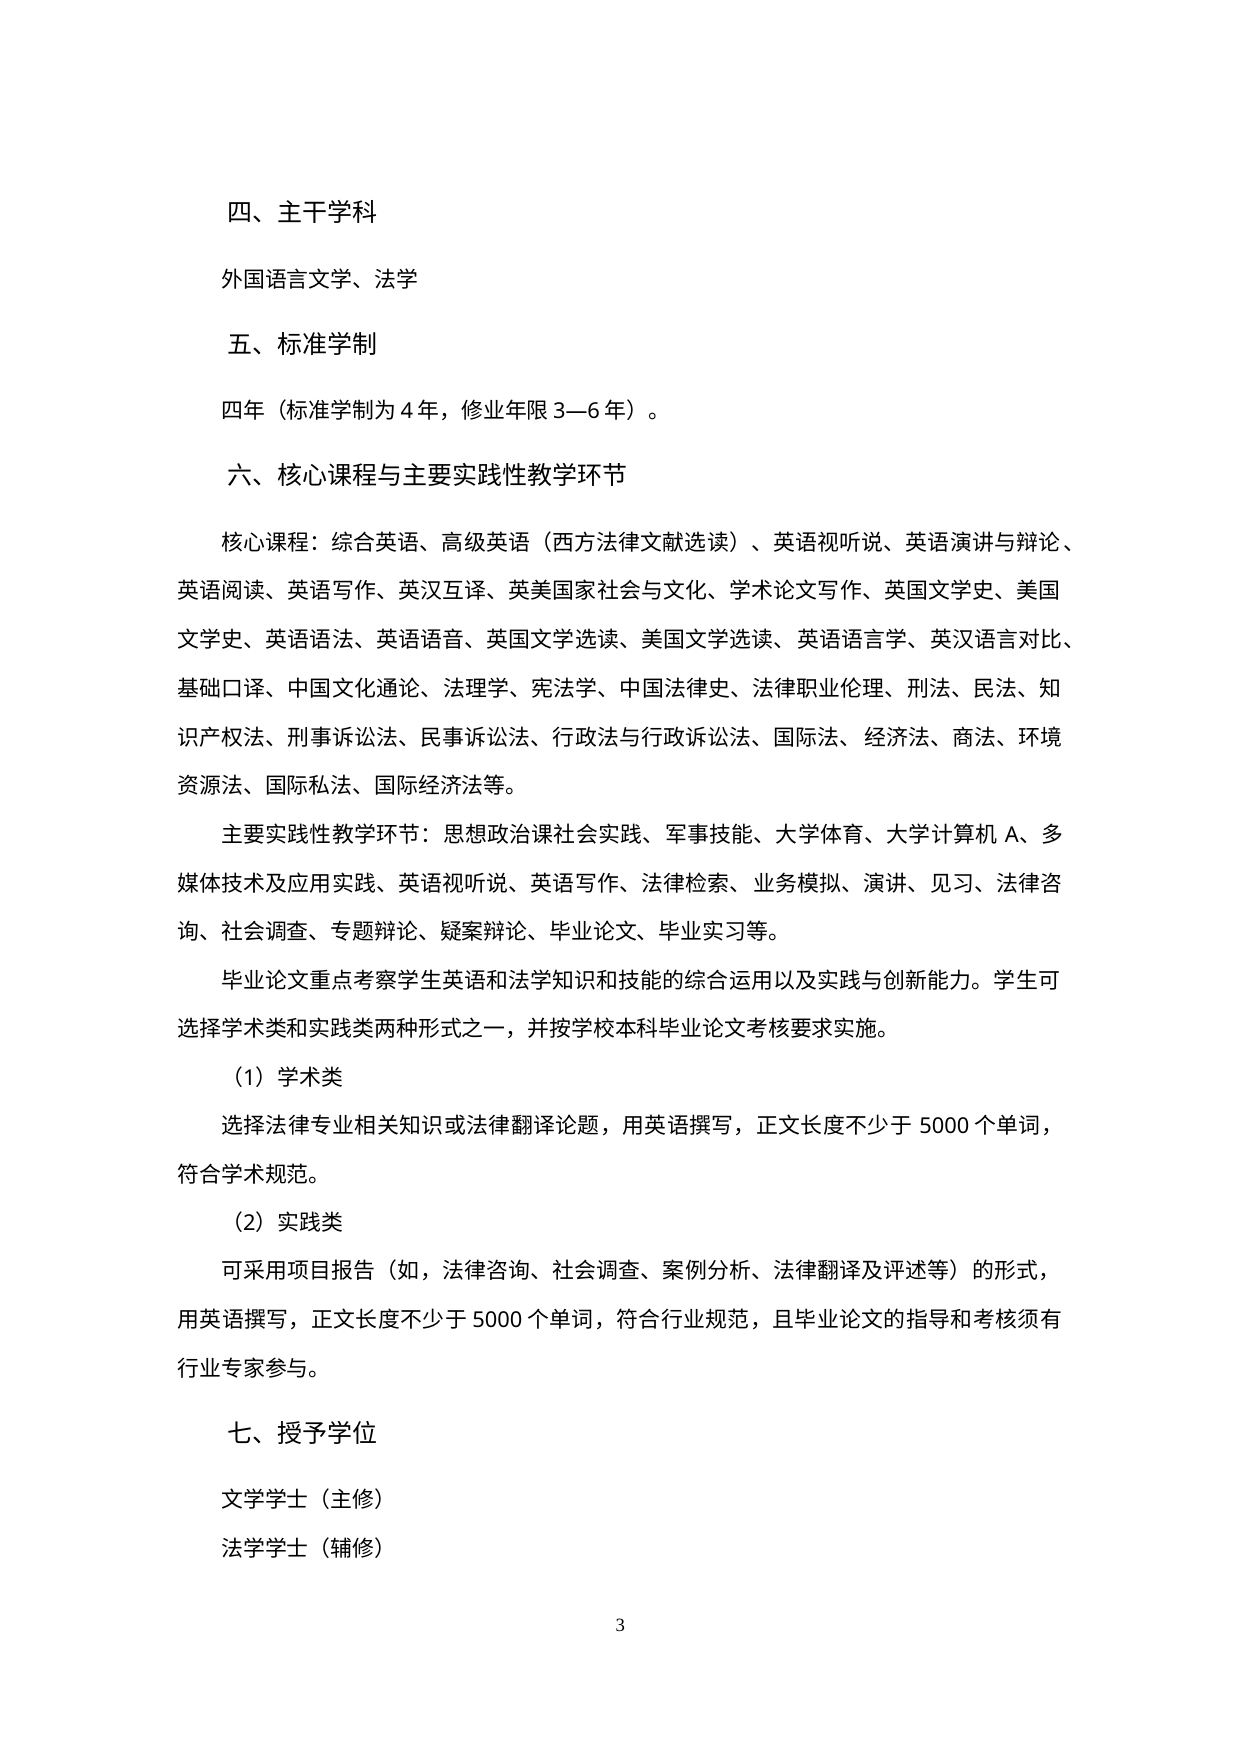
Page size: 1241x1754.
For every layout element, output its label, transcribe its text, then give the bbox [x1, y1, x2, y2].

text 选择法律专业相关知识或法律翻译论题，用英语撰写，正文长度不少于5000个单词，符合学术规范。 [177, 1108, 1063, 1189]
text 主要实践性教学环节：思想政治课社会实践、军事技能、大学体育、大学计算机A、多媒体技术及应用实践、英语视听说、英语写作、法律检索、业务模拟、演讲、见习、法律咨询、社会调查、专题辩论、疑案辩论、毕业论文、毕业实习等。 [177, 816, 1063, 946]
text 文学学士（主修） [177, 1482, 1063, 1514]
text （1）学术类 [177, 1059, 1063, 1092]
text （2）实践类 [177, 1205, 1063, 1237]
text 外国语言文学、法学 [177, 261, 1063, 294]
text 法学学士（辅修） [177, 1530, 1063, 1563]
text 四、主干学科 [177, 178, 1063, 243]
text 核心课程：综合英语、高级英语（西方法律文献选读）、英语视听说、英语演讲与辩论、英语阅读、英语写作、英汉互译、英美国家社会与文化、学术论文写作、英国文学史、美国文学史、英语语法、英语语音、英国文学选读、美国文学选读、英语语言学、英汉语言对比、基础口译、中国文化通论、法理学、宪法学、中国法律史、法律职业伦理、刑法、民法、知识产权法、刑事诉讼法、民事诉讼法、行政法与行政诉讼法、国际法、经济法、商法、环境资源法、国际私法、国际经济法等。 [177, 524, 1063, 801]
text 六、核心课程与主要实践性教学环节 [177, 441, 1063, 506]
text 四年（标准学制为4年，修业年限3—6年）。 [177, 393, 1063, 425]
text 可采用项目报告（如，法律咨询、社会调查、案例分析、法律翻译及评述等）的形式，用英语撰写，正文长度不少于5000个单词，符合行业规范，且毕业论文的指导和考核须有行业专家参与。 [177, 1253, 1063, 1383]
text 七、授予学位 [177, 1399, 1063, 1464]
text 五、标准学制 [177, 310, 1063, 375]
text 毕业论文重点考察学生英语和法学知识和技能的综合运用以及实践与创新能力。学生可选择学术类和实践类两种形式之一，并按学校本科毕业论文考核要求实施。 [177, 962, 1063, 1043]
